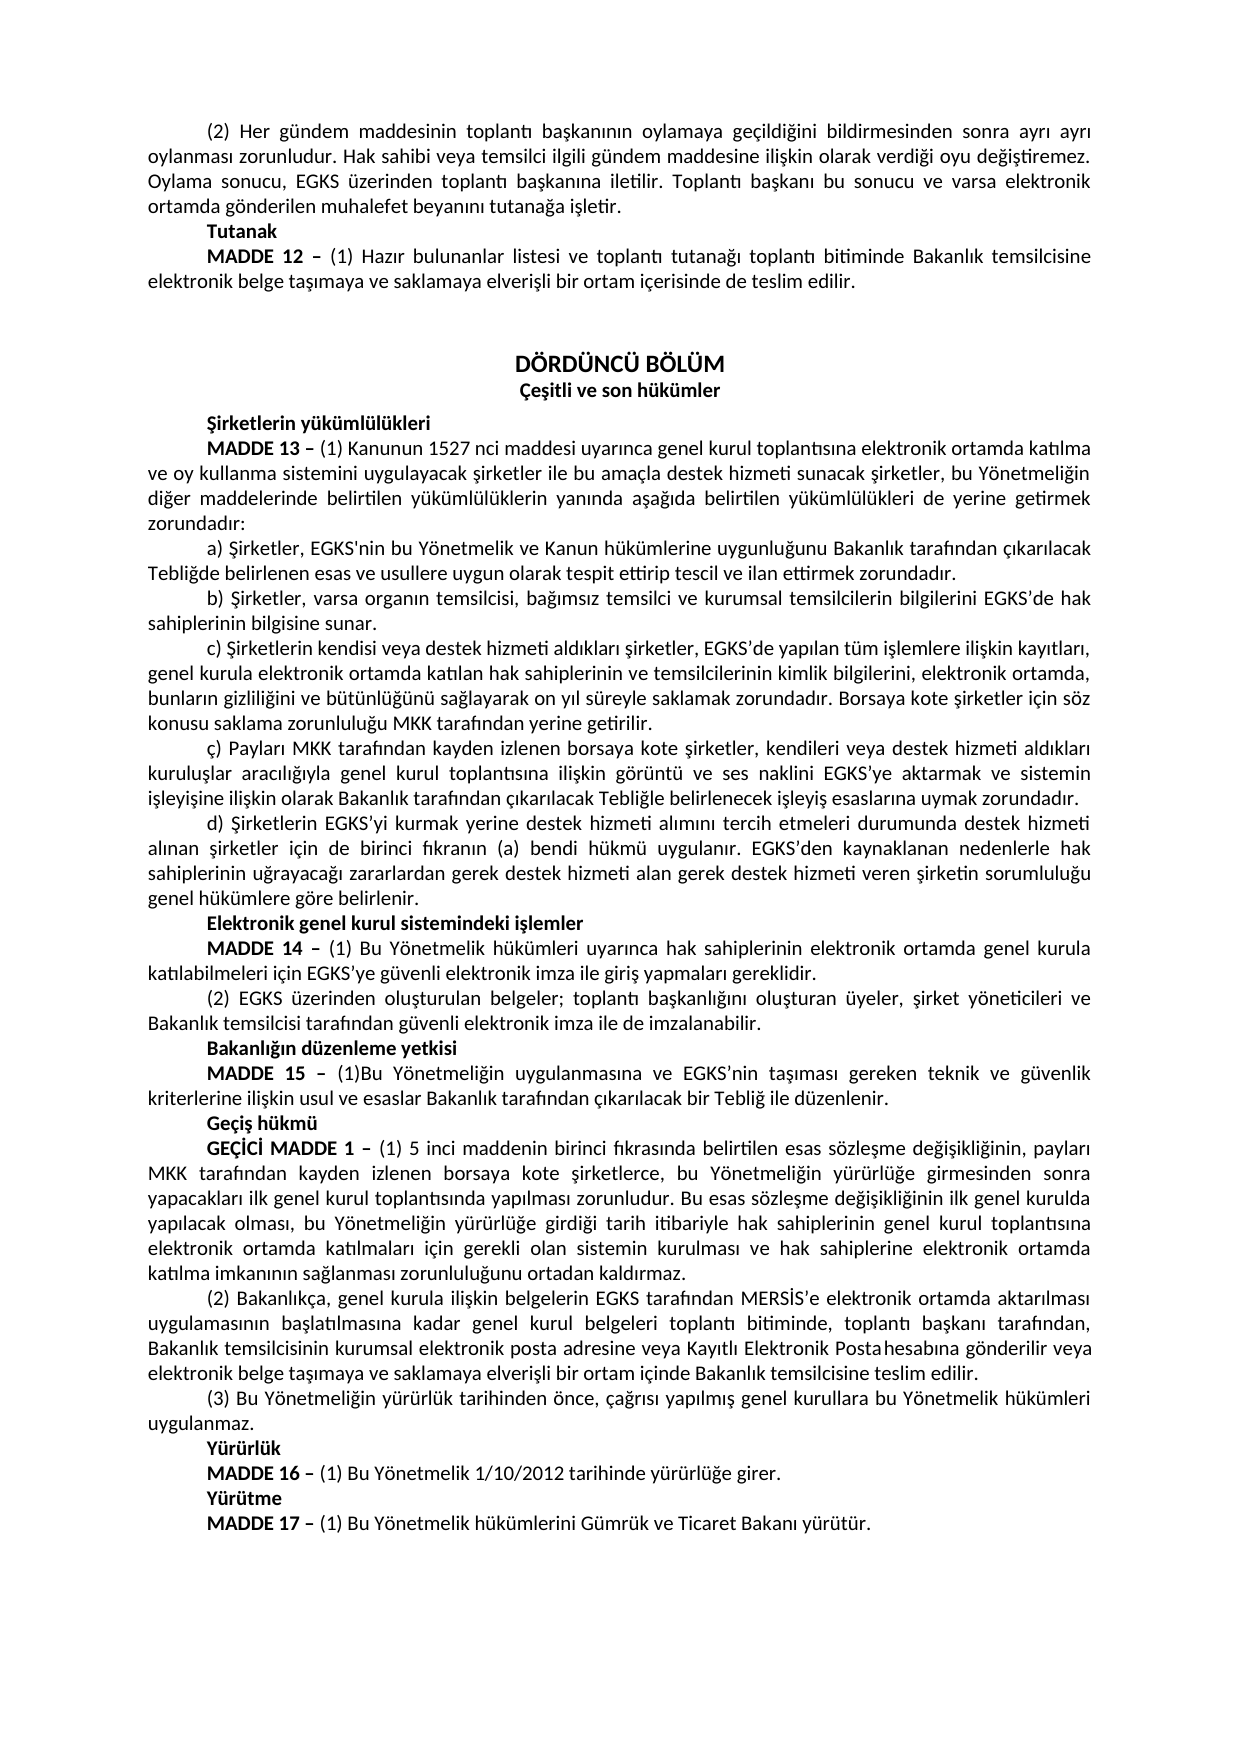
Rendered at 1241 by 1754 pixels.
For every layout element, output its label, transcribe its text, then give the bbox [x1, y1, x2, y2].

text GEÇİCİ MADDE 1 – (1) 5 inci maddenin birinci fıkrasında belirtilen esas sözleşme değişikliğinin, payları MKK tarafından kayden izlenen borsaya kote şirketlerce, bu Yönetmeliğin yürürlüğe girmesinden sonra yapacakları ilk genel kurul toplantısında yapılması zorunludur. Bu esas sözleşme değişikliğinin ilk genel kurulda yapılacak olması, bu Yönetmeliğin yürürlüğe girdiği tarih itibariyle hak sahiplerinin genel kurul toplantısına elektronik ortamda katılmaları için gerekli olan sistemin kurulması ve hak sahiplerine elektronik ortamda katılma imkanının sağlanması zorunluluğunu ortadan kaldırmaz. [148, 1136, 1092, 1286]
text Bakanlığın düzenleme yetkisi [148, 1036, 1092, 1061]
text (2) Bakanlıkça, genel kurula ilişkin belgelerin EGKS tarafından MERSİS’e elektronik ortamda aktarılması uygulamasının başlatılmasına kadar genel kurul belgeleri toplantı bitiminde, toplantı başkanı tarafından, Bakanlık temsilcisinin kurumsal elektronik posta adresine veya Kayıtlı Elektronik Postahesabına gönderilir veya elektronik belge taşımaya ve saklamaya elverişli bir ortam içinde Bakanlık temsilcisine teslim edilir. [148, 1286, 1092, 1386]
text MADDE 15 – (1)Bu Yönetmeliğin uygulanmasına ve EGKS’nin taşıması gereken teknik ve güvenlik kriterlerine ilişkin usul ve esaslar Bakanlık tarafından çıkarılacak bir Tebliğ ile düzenlenir. [148, 1061, 1092, 1111]
text Yürürlük [148, 1436, 1092, 1461]
text a) Şirketler, EGKS'nin bu Yönetmelik ve Kanun hükümlerine uygunluğunu Bakanlık tarafından çıkarılacak Tebliğde belirlenen esas ve usullere uygun olarak tespit ettirip tescil ve ilan ettirmek zorundadır. [148, 536, 1092, 586]
text c) Şirketlerin kendisi veya destek hizmeti aldıkları şirketler, EGKS’de yapılan tüm işlemlere ilişkin kayıtları, genel kurula elektronik ortamda katılan hak sahiplerinin ve temsilcilerinin kimlik bilgilerini, elektronik ortamda, bunların gizliliğini ve bütünlüğünü sağlayarak on yıl süreyle saklamak zorundadır. Borsaya kote şirketler için söz konusu saklama zorunluluğu MKK tarafından yerine getirilir. [148, 636, 1092, 736]
text (2) EGKS üzerinden oluşturulan belgeler; toplantı başkanlığını oluşturan üyeler, şirket yöneticileri ve Bakanlık temsilcisi tarafından güvenli elektronik imza ile de imzalanabilir. [148, 986, 1092, 1036]
text MADDE 14 – (1) Bu Yönetmelik hükümleri uyarınca hak sahiplerinin elektronik ortamda genel kurula katılabilmeleri için EGKS’ye güvenli elektronik imza ile giriş yapmaları gereklidir. [148, 936, 1092, 986]
text b) Şirketler, varsa organın temsilcisi, bağımsız temsilci ve kurumsal temsilcilerin bilgilerini EGKS’de hak sahiplerinin bilgisine sunar. [148, 586, 1092, 636]
text Geçiş hükmü [148, 1111, 1092, 1136]
text MADDE 17 – (1) Bu Yönetmelik hükümlerini Gümrük ve Ticaret Bakanı yürütür. [148, 1511, 1092, 1536]
text Elektronik genel kurul sistemindeki işlemler [148, 911, 1092, 936]
text MADDE 16 – (1) Bu Yönetmelik 1/10/2012 tarihinde yürürlüğe girer. [148, 1461, 1092, 1486]
text d) Şirketlerin EGKS’yi kurmak yerine destek hizmeti alımını tercih etmeleri durumunda destek hizmeti alınan şirketler için de birinci fıkranın (a) bendi hükmü uygulanır. EGKS’den kaynaklanan nedenlerle hak sahiplerinin uğrayacağı zararlardan gerek destek hizmeti alan gerek destek hizmeti veren şirketin sorumluluğu genel hükümlere göre belirlenir. [148, 811, 1092, 911]
text (3) Bu Yönetmeliğin yürürlük tarihinden önce, çağrısı yapılmış genel kurullara bu Yönetmelik hükümleri uygulanmaz. [148, 1386, 1092, 1436]
text Şirketlerin yükümlülükleri [148, 411, 1092, 436]
text Tutanak [148, 218, 1092, 243]
text Çeşitli ve son hükümler [148, 377, 1092, 402]
text MADDE 12 – (1) Hazır bulunanlar listesi ve toplantı tutanağı toplantı bitiminde Bakanlık temsilcisine elektronik belge taşımaya ve saklamaya elverişli bir ortam içerisinde de teslim edilir. [148, 243, 1092, 293]
text MADDE 13 – (1) Kanunun 1527 nci maddesi uyarınca genel kurul toplantısına elektronik ortamda katılma ve oy kullanma sistemini uygulayacak şirketler ile bu amaçla destek hizmeti sunacak şirketler, bu Yönetmeliğin diğer maddelerinde belirtilen yükümlülüklerin yanında aşağıda belirtilen yükümlülükleri de yerine getirmek zorundadır: [148, 436, 1092, 536]
text DÖRDÜNCÜ BÖLÜM [148, 352, 1092, 377]
text ç) Payları MKK tarafından kayden izlenen borsaya kote şirketler, kendileri veya destek hizmeti aldıkları kuruluşlar aracılığıyla genel kurul toplantısına ilişkin görüntü ve ses naklini EGKS’ye aktarmak ve sistemin işleyişine ilişkin olarak Bakanlık tarafından çıkarılacak Tebliğle belirlenecek işleyiş esaslarına uymak zorundadır. [148, 736, 1092, 811]
text (2) Her gündem maddesinin toplantı başkanının oylamaya geçildiğini bildirmesinden sonra ayrı ayrı oylanması zorunludur. Hak sahibi veya temsilci ilgili gündem maddesine ilişkin olarak verdiği oyu değiştiremez. Oylama sonucu, EGKS üzerinden toplantı başkanına iletilir. Toplantı başkanı bu sonucu ve varsa elektronik ortamda gönderilen muhalefet beyanını tutanağa işletir. [148, 118, 1092, 218]
text Yürütme [148, 1486, 1092, 1511]
